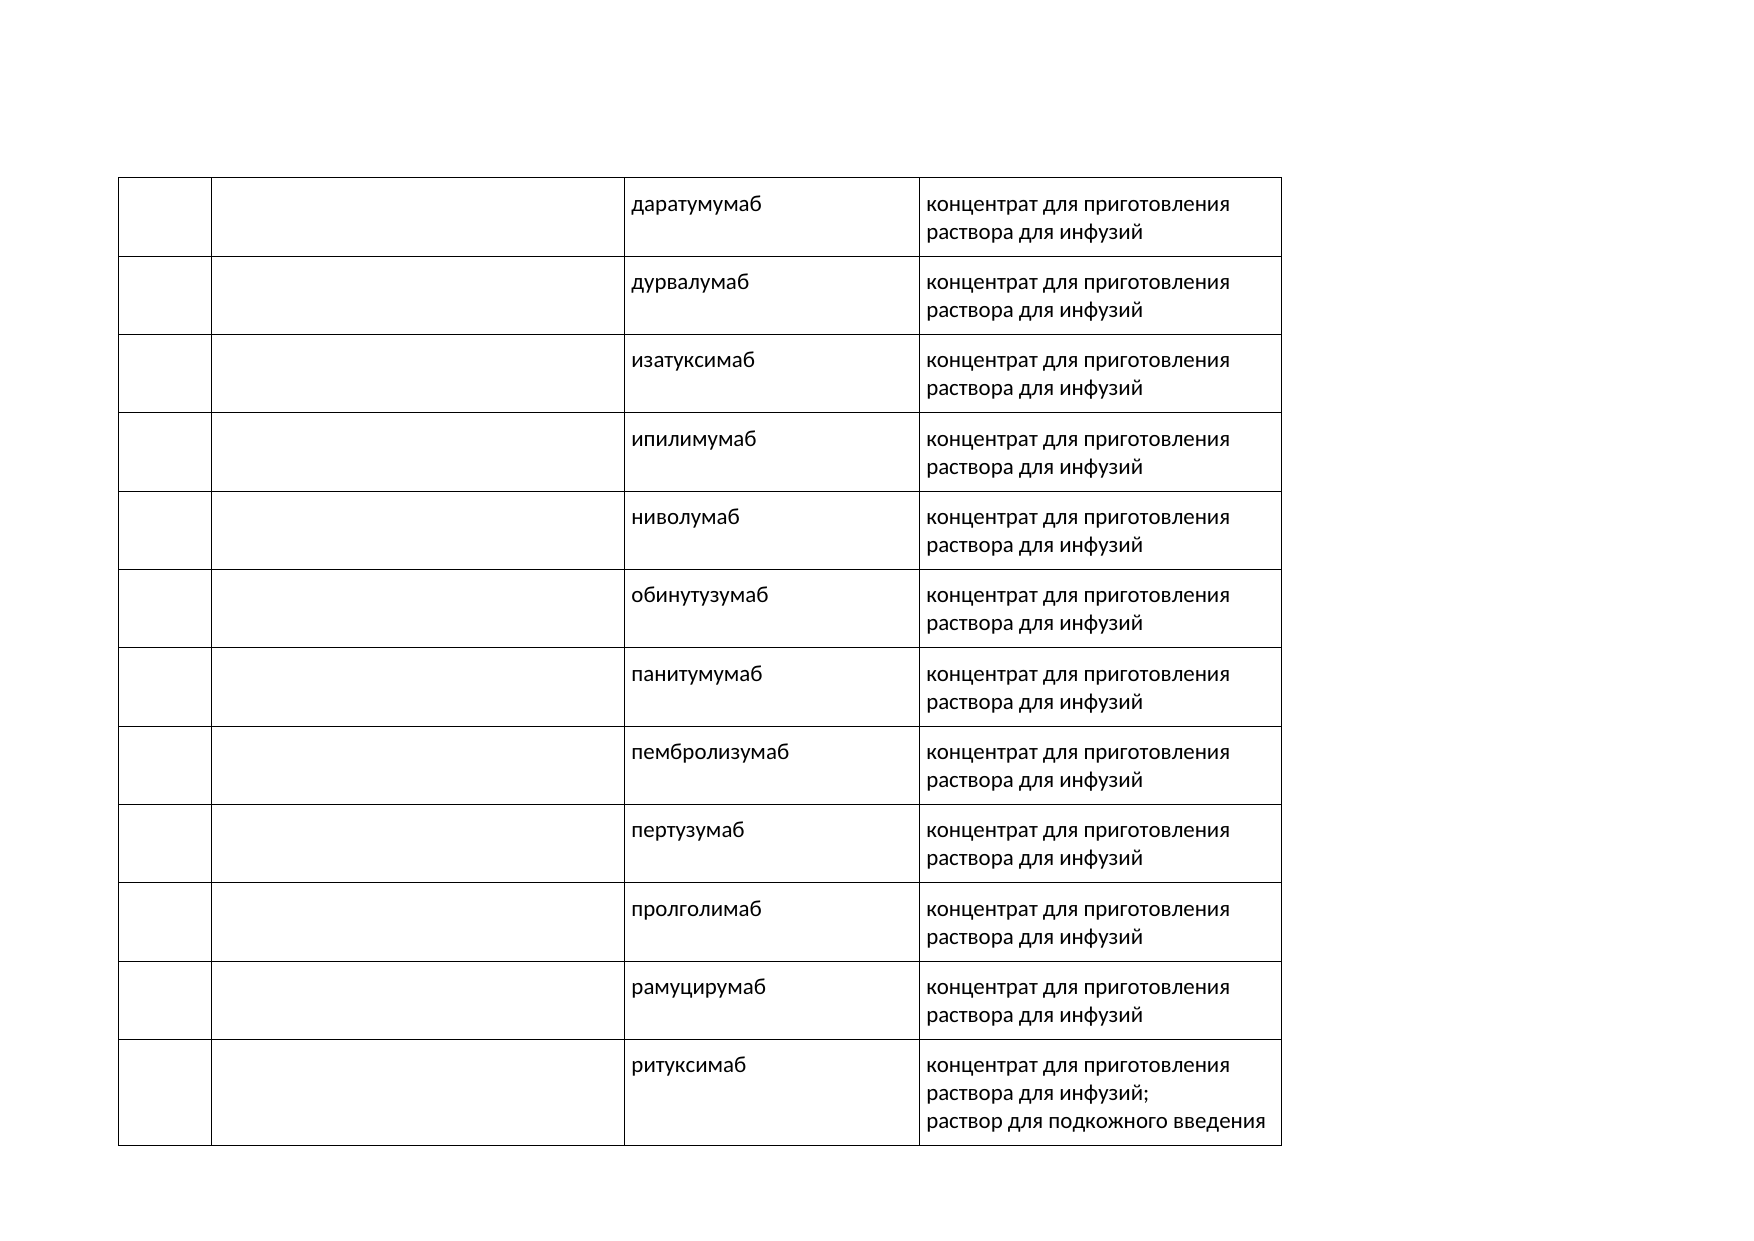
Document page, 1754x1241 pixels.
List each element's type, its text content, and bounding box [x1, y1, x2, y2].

table_cell концентрат для приготовления раствора для инфузий; раствор для подкожного введения [920, 1040, 1281, 1145]
table_cell концентрат для приготовления раствора для инфузий [920, 492, 1281, 569]
table_cell [212, 805, 624, 882]
table_cell концентрат для приготовления раствора для инфузий [920, 570, 1281, 647]
table_cell [212, 492, 624, 569]
table_cell панитумумаб [625, 648, 919, 726]
table_cell концентрат для приготовления раствора для инфузий [920, 413, 1281, 491]
table_cell [119, 1040, 211, 1145]
table_cell [119, 335, 211, 412]
table_cell [212, 883, 624, 961]
table_cell [119, 413, 211, 491]
table_cell [212, 962, 624, 1039]
table_cell [212, 335, 624, 412]
table_cell [119, 805, 211, 882]
table_cell [212, 1040, 624, 1145]
table_cell [119, 492, 211, 569]
table_cell пембролизумаб [625, 727, 919, 804]
table_cell дурвалумаб [625, 257, 919, 334]
table_cell ипилимумаб [625, 413, 919, 491]
table_cell концентрат для приготовления раствора для инфузий [920, 962, 1281, 1039]
table_cell [119, 648, 211, 726]
table_cell [119, 962, 211, 1039]
table_cell [119, 727, 211, 804]
table_cell концентрат для приготовления раствора для инфузий [920, 648, 1281, 726]
table_cell [212, 648, 624, 726]
table_cell концентрат для приготовления раствора для инфузий [920, 805, 1281, 882]
table_cell пертузумаб [625, 805, 919, 882]
table_cell концентрат для приготовления раствора для инфузий [920, 335, 1281, 412]
table_cell изатуксимаб [625, 335, 919, 412]
table_cell концентрат для приготовления раствора для инфузий [920, 883, 1281, 961]
table_cell [212, 727, 624, 804]
table_cell ритуксимаб [625, 1040, 919, 1145]
table_cell концентрат для приготовления раствора для инфузий [920, 178, 1281, 256]
table_cell [119, 883, 211, 961]
table_cell [119, 178, 211, 256]
table_cell [212, 570, 624, 647]
table_cell [212, 178, 624, 256]
table_cell ниволумаб [625, 492, 919, 569]
table_cell [119, 257, 211, 334]
table_cell обинутузумаб [625, 570, 919, 647]
table_cell рамуцирумаб [625, 962, 919, 1039]
table_cell [119, 570, 211, 647]
table_cell даратумумаб [625, 178, 919, 256]
table_cell [212, 413, 624, 491]
table_cell [212, 257, 624, 334]
table_cell концентрат для приготовления раствора для инфузий [920, 727, 1281, 804]
table_cell концентрат для приготовления раствора для инфузий [920, 257, 1281, 334]
table_cell пролголимаб [625, 883, 919, 961]
